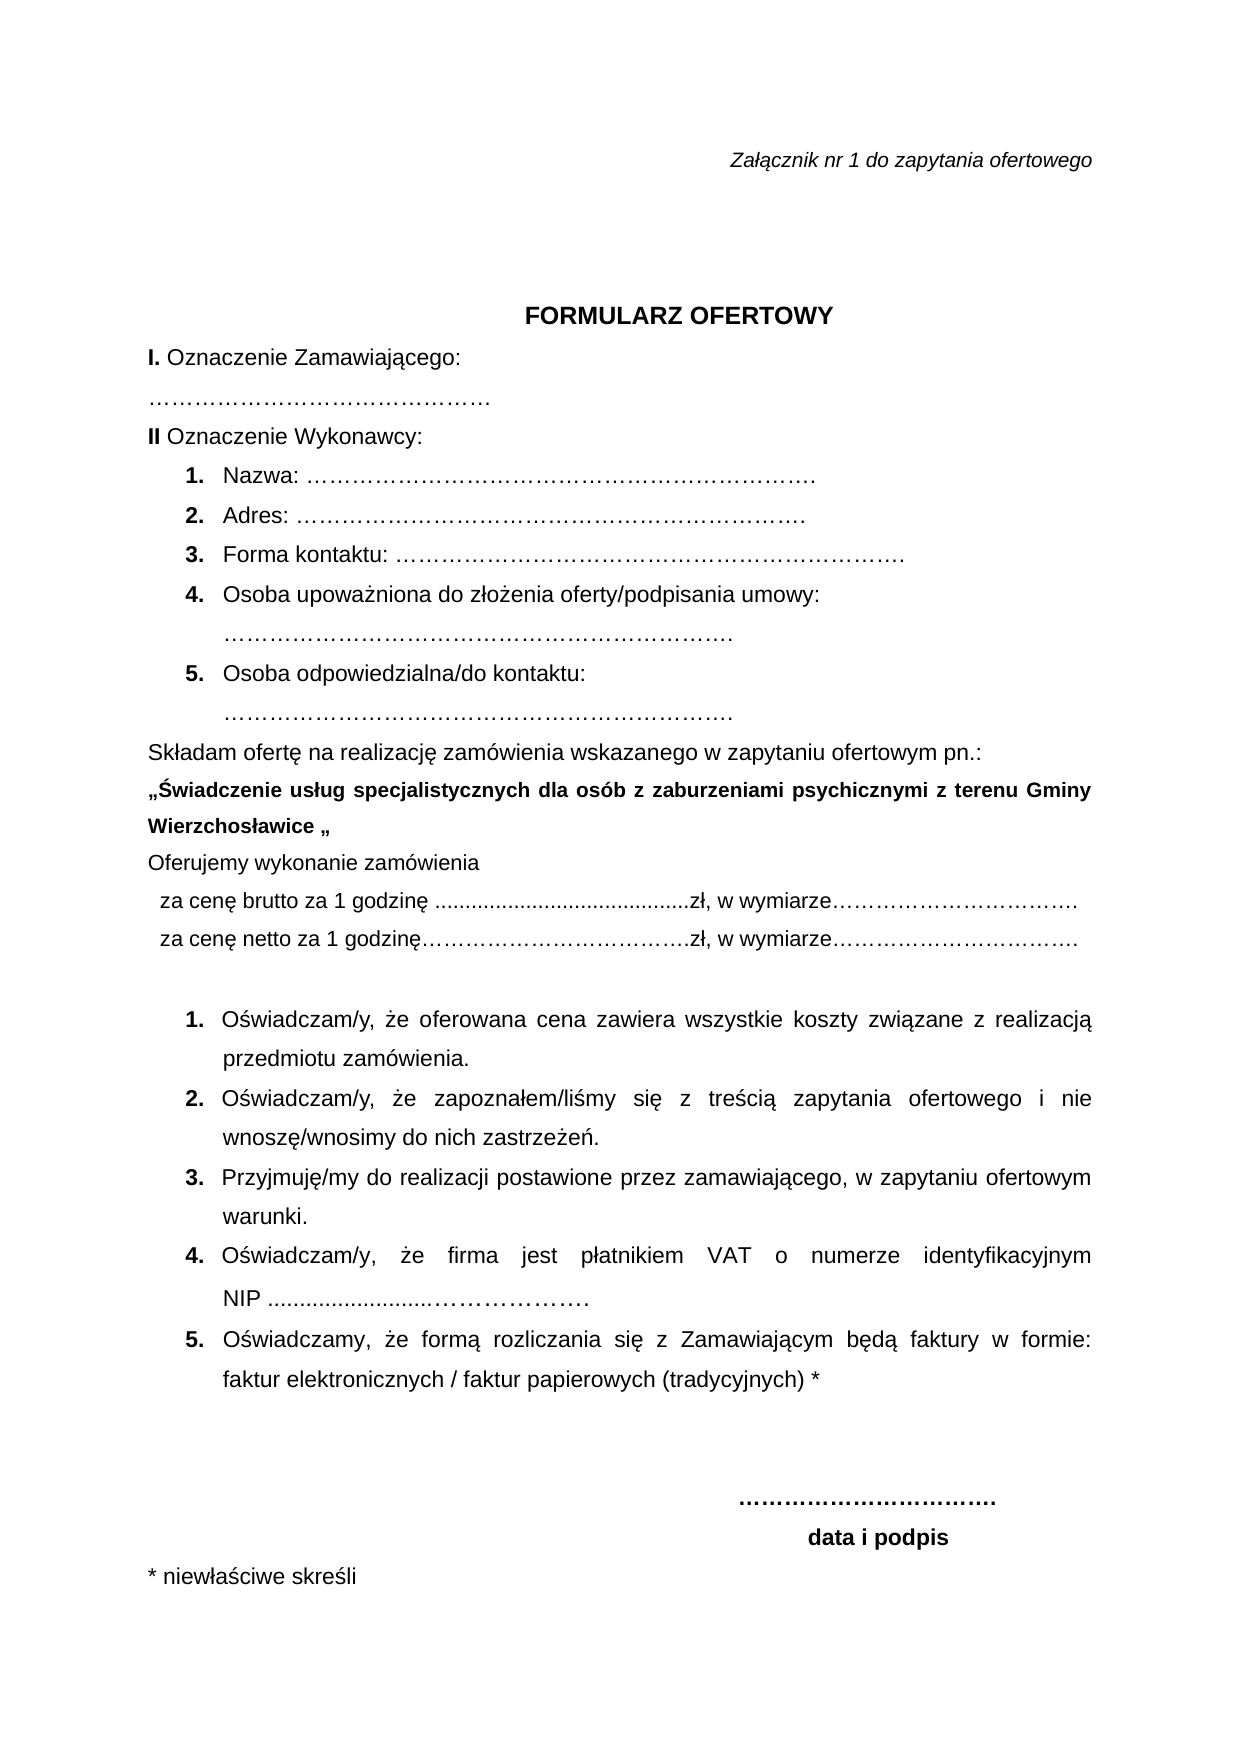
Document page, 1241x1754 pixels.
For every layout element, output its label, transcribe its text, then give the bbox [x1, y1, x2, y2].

list Oświadczam/y, że firma jest płatnikiem VAT o numerze identyfikacyjnym NIP ..........................………………. [185, 1242, 1093, 1312]
list Osoba odpowiedzialna/do kontaktu: …………………………………………………………. [185, 660, 1093, 726]
list Oświadczam/y, że oferowana cena zawiera wszystkie koszty związane z realizacją przedmiotu zamówienia. [185, 1006, 1093, 1071]
text Oferujemy wykonanie zamówienia [148, 850, 1093, 875]
text ……………………………………… [148, 383, 1093, 410]
text „Świadczenie usług specjalistycznych dla osób z zaburzeniami psychicznymi z terenu Gminy Wierzchosławice „ [148, 778, 1093, 838]
list Przyjmuję/my do realizacji postawione przez zamawiającego, w zapytaniu ofertowym warunki. [185, 1163, 1093, 1229]
text I. Oznaczenie Zamawiającego: [148, 344, 1093, 370]
text * niewłaściwe skreśli [148, 1563, 1093, 1589]
text za cenę netto za 1 godzinę……………………………….zł, w wymiarze……………………………. [148, 926, 1093, 951]
text Załącznik nr 1 do zapytania ofertowego [185, 148, 1093, 172]
text data i podpis [664, 1524, 1093, 1550]
text ……………………………. [664, 1484, 1093, 1511]
text za cenę brutto za 1 godzinę ..........................................zł, w wymiarze……………………………. [148, 888, 1093, 913]
list Forma kontaktu: …………………………………………………………. [185, 541, 1093, 568]
text FORMULARZ OFERTOWY [221, 301, 1093, 330]
list Oświadczam/y, że zapoznałem/liśmy się z treścią zapytania ofertowego i nie wnoszę/wnosimy do nich zastrzeżeń. [185, 1084, 1093, 1150]
list Osoba upoważniona do złożenia oferty/podpisania umowy: …………………………………………………………. [185, 581, 1093, 647]
list Adres: …………………………………………………………. [185, 502, 1093, 528]
list Nazwa: …………………………………………………………. [185, 462, 1093, 489]
text Składam ofertę na realizację zamówienia wskazanego w zapytaniu ofertowym pn.: [148, 739, 1093, 765]
list Oświadczamy, że formą rozliczania się z Zamawiającym będą faktury w formie: faktur elektronicznych / faktur papierowych (tradycyjnych) * [185, 1326, 1093, 1392]
text II Oznaczenie Wykonawcy: [148, 423, 1093, 449]
